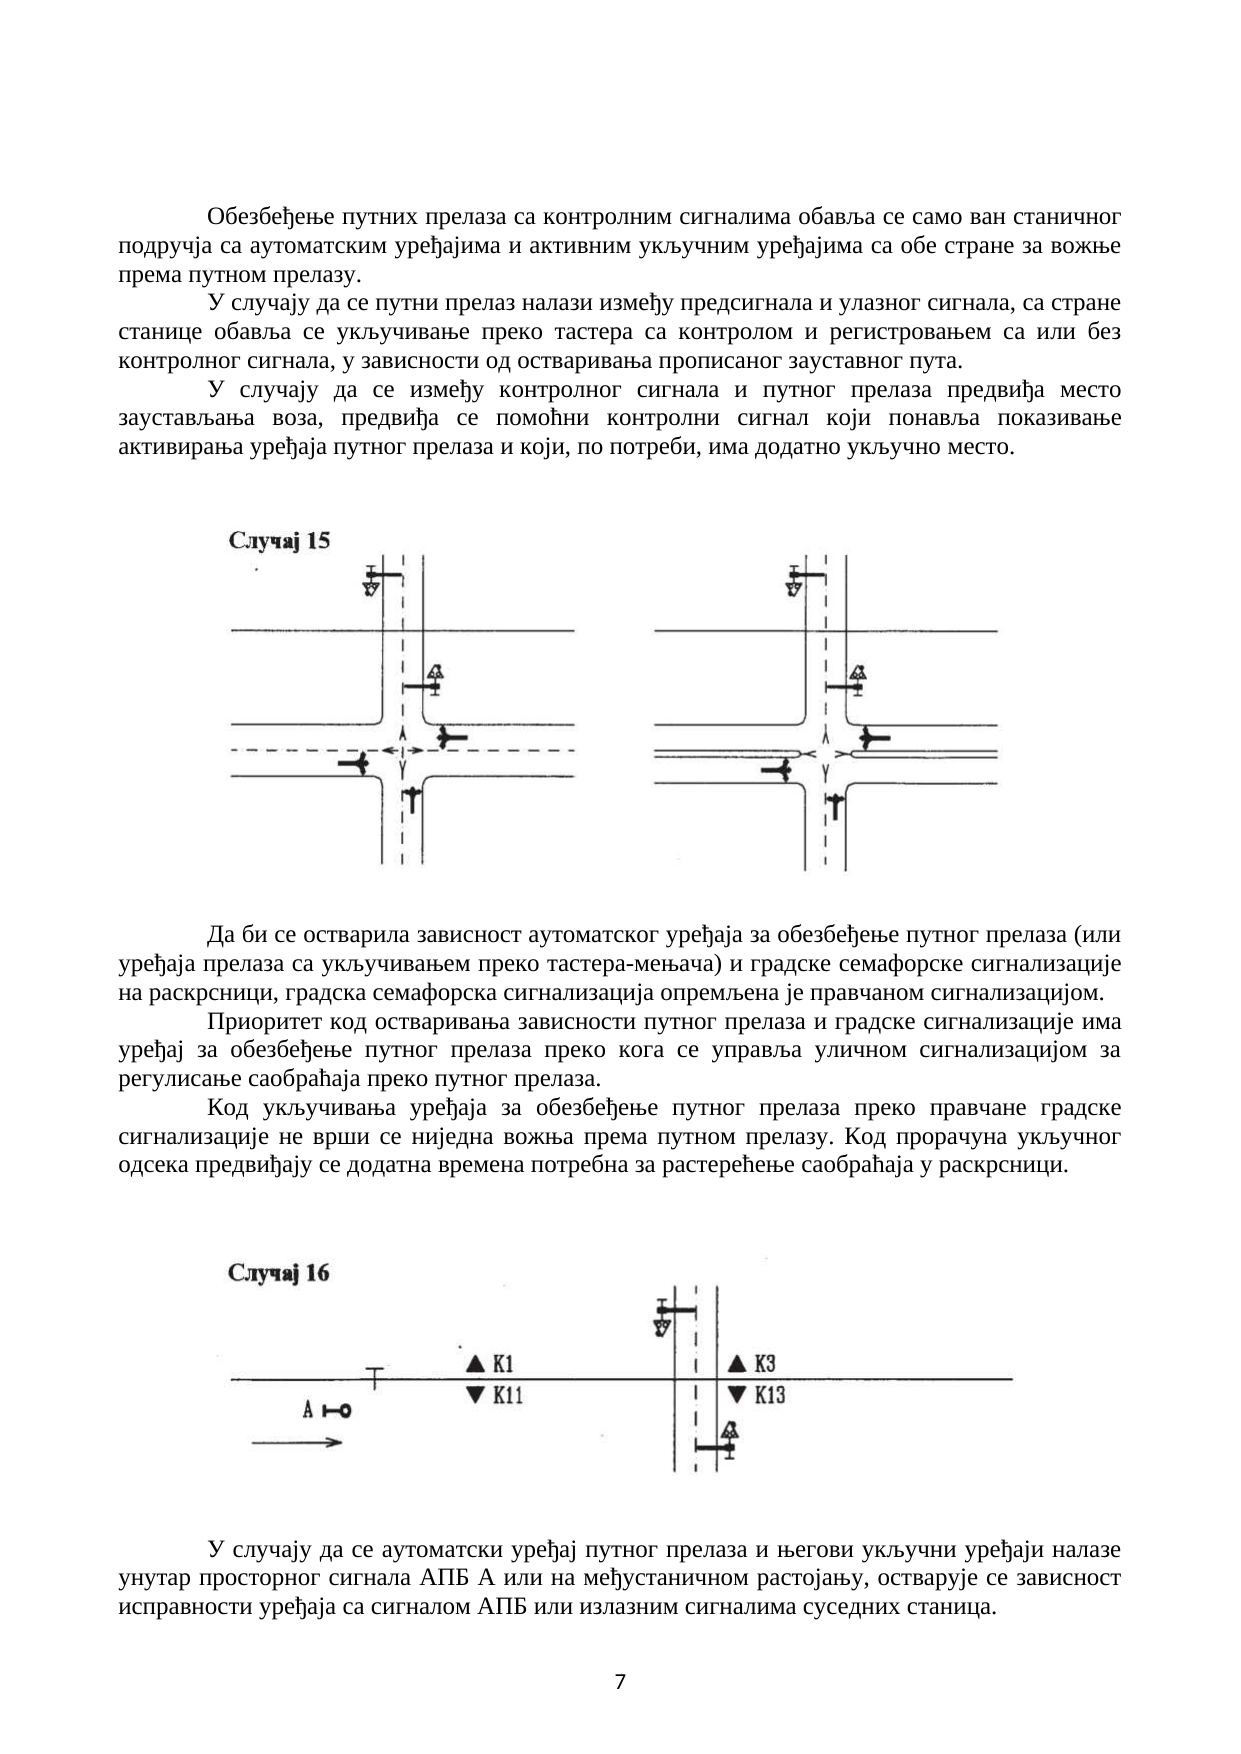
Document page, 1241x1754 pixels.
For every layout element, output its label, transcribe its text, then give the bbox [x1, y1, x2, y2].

text Да би се остварила зависност аутоматског уређаја за обезбеђење путног прелаза (или уређаја прелаза са укључивањем преко тастера-мењача) и градске семафорске сигнализације на раскрсници, градска семафорска сигнализација опремљена је правчаном сигнализацијом. [118, 919, 1123, 1006]
text У случају да се путни прелаз налази између предсигнала и улазног сигнала, са стране станице обавља се укључивање преко тастера са контролом и регистровањем са или без контролног сигнала, у зависности од остваривања прописаног зауставног пута. [118, 287, 1123, 374]
picture [218, 515, 1022, 891]
text У случају да се аутоматски уређај путног прелаза и његови укључни уређаји налазе унутар просторног сигнала АПБ А или на међустаничном растојању, остварује се зависност исправности уређаја са сигналом АПБ или излазним сигналима суседних станица. [118, 1534, 1123, 1620]
text Код укључивања уређаја за обезбеђење путног прелаза преко правчане градске сигнализације не врши се ниједна вожња према путном прелазу. Код прорачуна укључног одсека предвиђају се додатна времена потребна за растерећење саобраћаја у раскрсници. [118, 1092, 1123, 1178]
text Приоритет код остваривања зависности путног прелаза и градске сигнализације има уређај за обезбеђење путног прелаза преко кога се управља уличном сигнализацијом за регулисање саобраћаја преко путног прелаза. [118, 1006, 1123, 1092]
text Обезбеђење путних прелаза са контролним сигналима обавља се само ван станичног подручја са аутоматским уређајима и активним укључним уређајима са обе стране за вожње према путном прелазу. [118, 201, 1123, 287]
picture [215, 1243, 1025, 1499]
text У случају да се између контролног сигнала и путног прелаза предвиђа место заустављања воза, предвиђа се помоћни контролни сигнал који понавља показивање активирања уређаја путног прелаза и који, по потреби, има додатно укључно место. [118, 374, 1123, 460]
